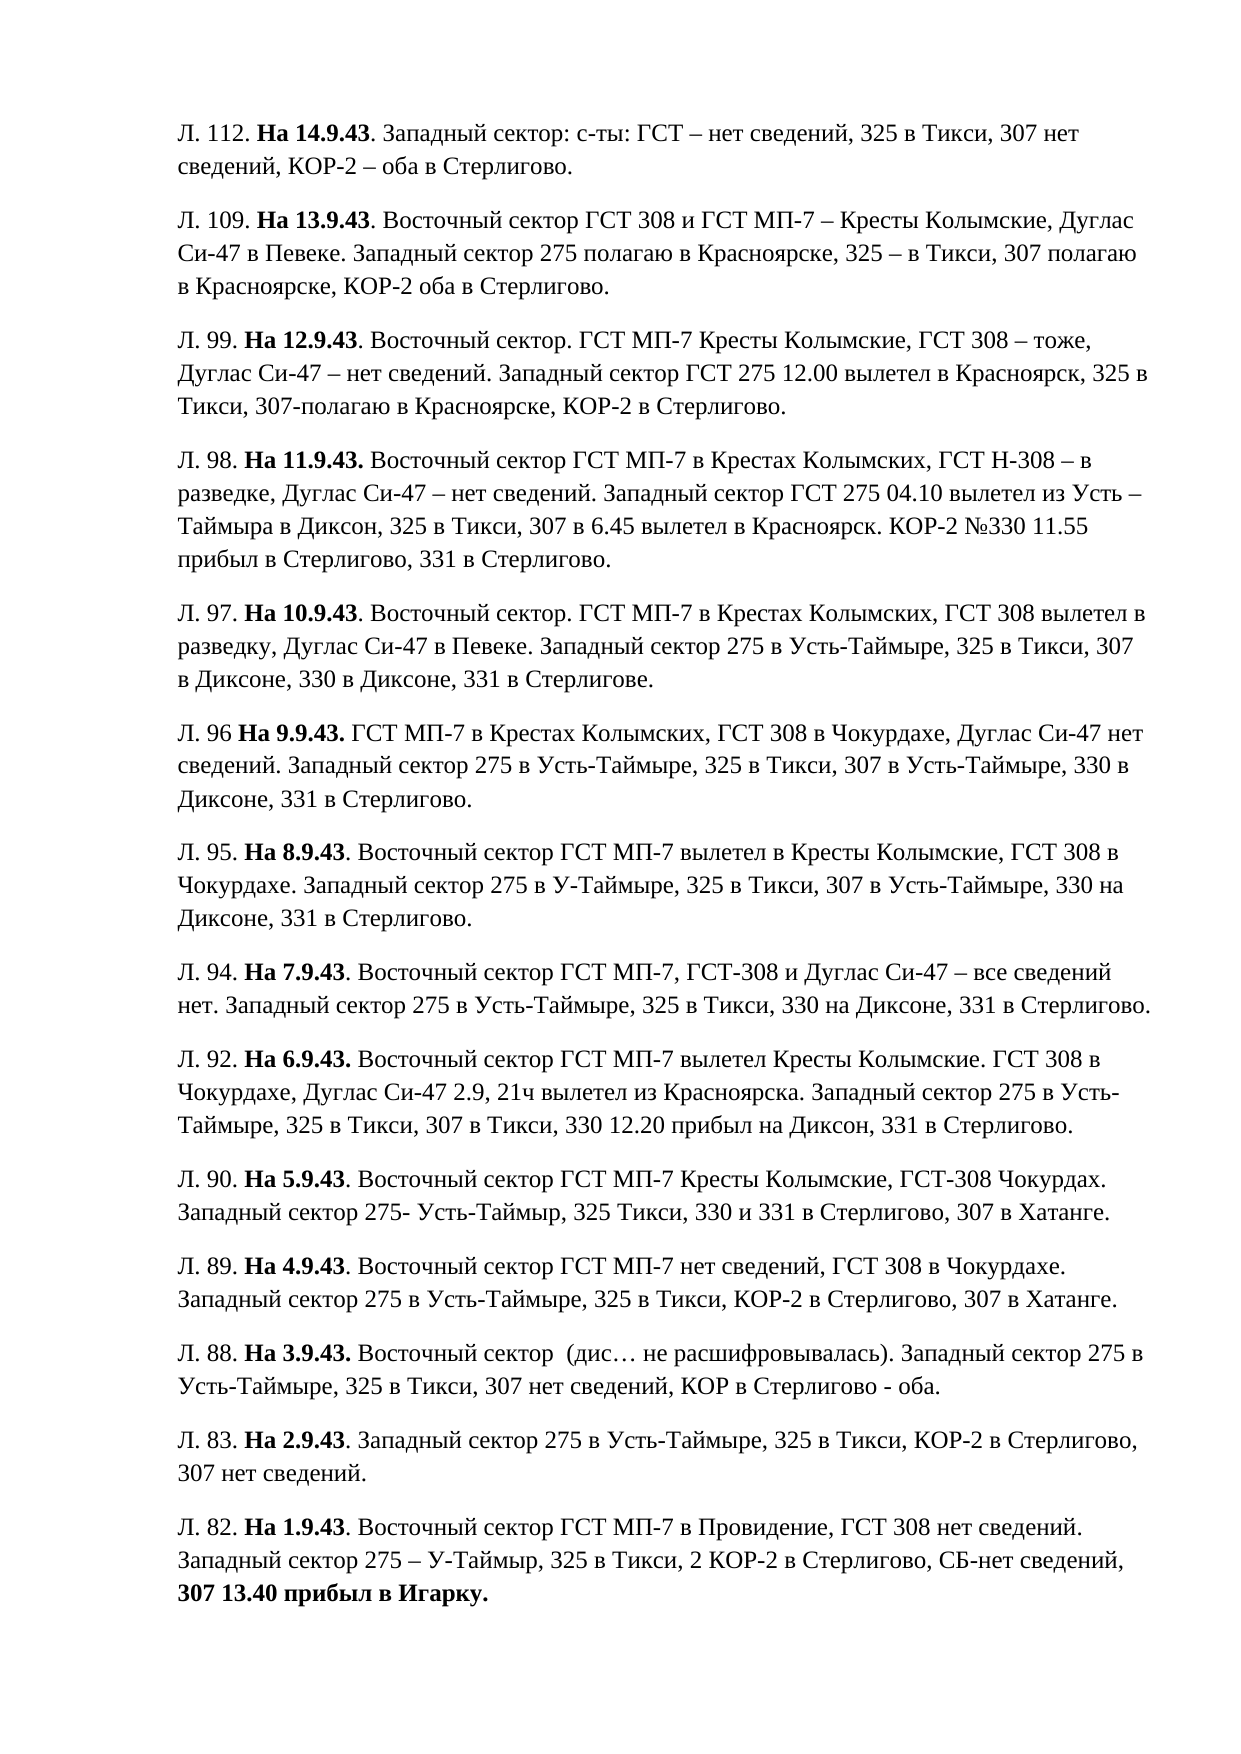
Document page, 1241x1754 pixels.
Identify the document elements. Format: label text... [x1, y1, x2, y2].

text Л. 82. На 1.9.43. Восточный сектор ГСТ МП-7 в Провидение, ГСТ 308 нет сведений. Западный сектор 275 – У-Таймыр, 325 в Тикси, 2 КОР-2 в Стерлигово, СБ-нет сведений, 307 13.40 прибыл в Игарку. [177, 1512, 1152, 1606]
text Л. 94. На 7.9.43. Восточный сектор ГСТ МП-7, ГСТ-308 и Дуглас Си-47 – все сведений нет. Западный сектор 275 в Усть-Таймыре, 325 в Тикси, 330 на Диксоне, 331 в Стерлигово. [177, 957, 1152, 1019]
text Л. 90. На 5.9.43. Восточный сектор ГСТ МП-7 Кресты Колымские, ГСТ-308 Чокурдах. Западный сектор 275- Усть-Таймыр, 325 Тикси, 330 и 331 в Стерлигово, 307 в Хатанге. [177, 1164, 1152, 1226]
text Л. 83. На 2.9.43. Западный сектор 275 в Усть-Таймыре, 325 в Тикси, КОР-2 в Стерлигово, 307 нет сведений. [177, 1425, 1152, 1487]
text Л. 112. На 14.9.43. Западный сектор: с-ты: ГСТ – нет сведений, 325 в Тикси, 307 нет сведений, КОР-2 – оба в Стерлигово. [177, 118, 1152, 180]
text Л. 88. На 3.9.43. Восточный сектор (дис… не расшифровывалась). Западный сектор 275 в Усть-Таймыре, 325 в Тикси, 307 нет сведений, КОР в Стерлигово - оба. [177, 1338, 1152, 1400]
text Л. 99. На 12.9.43. Восточный сектор. ГСТ МП-7 Кресты Колымские, ГСТ 308 – тоже, Дуглас Си-47 – нет сведений. Западный сектор ГСТ 275 12.00 вылетел в Красноярск, 325 в Тикси, 307-полагаю в Красноярске, КОР-2 в Стерлигово. [177, 325, 1152, 420]
text Л. 97. На 10.9.43. Восточный сектор. ГСТ МП-7 в Крестах Колымских, ГСТ 308 вылетел в разведку, Дуглас Си-47 в Певеке. Западный сектор 275 в Усть-Таймыре, 325 в Тикси, 307 в Диксоне, 330 в Диксоне, 331 в Стерлигове. [177, 598, 1152, 692]
text Л. 109. На 13.9.43. Восточный сектор ГСТ 308 и ГСТ МП-7 – Кресты Колымские, Дуглас Си-47 в Певеке. Западный сектор 275 полагаю в Красноярске, 325 – в Тикси, 307 полагаю в Красноярске, КОР-2 оба в Стерлигово. [177, 205, 1152, 300]
text Л. 89. На 4.9.43. Восточный сектор ГСТ МП-7 нет сведений, ГСТ 308 в Чокурдахе. Западный сектор 275 в Усть-Таймыре, 325 в Тикси, КОР-2 в Стерлигово, 307 в Хатанге. [177, 1251, 1152, 1313]
text Л. 95. На 8.9.43. Восточный сектор ГСТ МП-7 вылетел в Кресты Колымские, ГСТ 308 в Чокурдахе. Западный сектор 275 в У-Таймыре, 325 в Тикси, 307 в Усть-Таймыре, 330 на Диксоне, 331 в Стерлигово. [177, 837, 1152, 932]
text Л. 96 На 9.9.43. ГСТ МП-7 в Крестах Колымских, ГСТ 308 в Чокурдахе, Дуглас Си-47 нет сведений. Западный сектор 275 в Усть-Таймыре, 325 в Тикси, 307 в Усть-Таймыре, 330 в Диксоне, 331 в Стерлигово. [177, 718, 1152, 812]
text Л. 98. На 11.9.43. Восточный сектор ГСТ МП-7 в Крестах Колымских, ГСТ Н-308 – в разведке, Дуглас Си-47 – нет сведений. Западный сектор ГСТ 275 04.10 вылетел из Усть –Таймыра в Диксон, 325 в Тикси, 307 в 6.45 вылетел в Красноярск. КОР-2 №330 11.55 прибыл в Стерлигово, 331 в Стерлигово. [177, 445, 1152, 573]
text Л. 92. На 6.9.43. Восточный сектор ГСТ МП-7 вылетел Кресты Колымские. ГСТ 308 в Чокурдахе, Дуглас Си-47 2.9, 21ч вылетел из Красноярска. Западный сектор 275 в Усть-Таймыре, 325 в Тикси, 307 в Тикси, 330 12.20 прибыл на Диксон, 331 в Стерлигово. [177, 1044, 1152, 1139]
